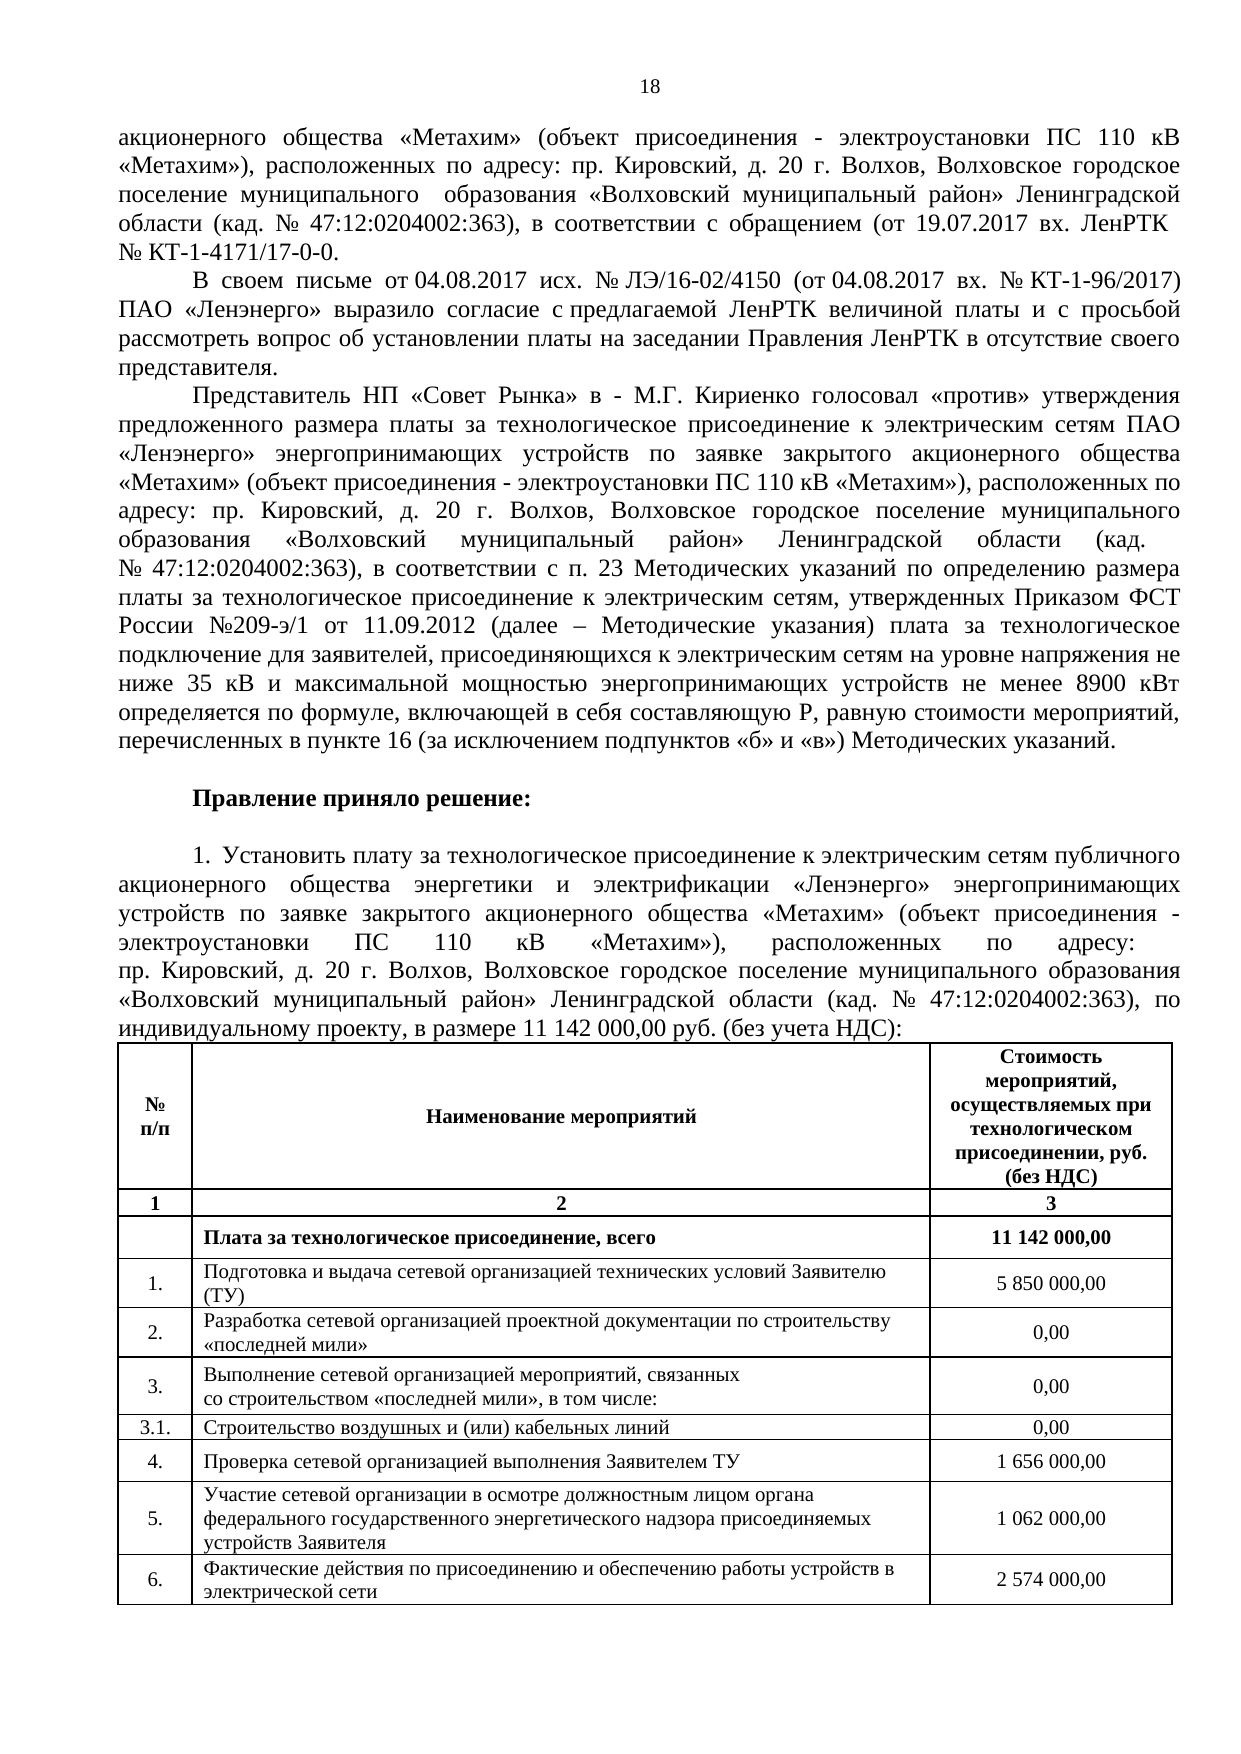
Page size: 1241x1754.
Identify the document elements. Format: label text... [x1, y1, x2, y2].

table_cell 6. [119, 1555, 191, 1603]
table_cell Участие сетевой организации в осмотре должностным лицом органа федерального государственного энергетического надзора присоединяемых устройств Заявителя [193, 1482, 929, 1554]
table_cell 0,00 [931, 1415, 1171, 1439]
table_cell Разработка сетевой организацией проектной документации по строительству «последней мили» [193, 1308, 929, 1356]
text В своем письме от 04.08.2017 исх. № ЛЭ/16-02/4150 (от 04.08.2017 вх. № КТ-1-96/2017) ПАО «Ленэнерго» выразило согласие с предлагаемой ЛенРТК величиной платы и с просьбой рассмотреть вопрос об установлении платы на заседании Правления ЛенРТК в отсутствие своего представителя. [118, 266, 1181, 381]
table_cell 3.1. [119, 1415, 191, 1439]
table_header № п/п [119, 1044, 191, 1188]
table_cell 1 062 000,00 [931, 1482, 1171, 1554]
table_cell 11 142 000,00 [931, 1217, 1171, 1258]
table_cell 4. [119, 1440, 191, 1481]
table_cell 0,00 [931, 1358, 1171, 1414]
table_cell [119, 1217, 191, 1258]
table_cell 2 574 000,00 [931, 1555, 1171, 1603]
table_cell 3 [931, 1190, 1171, 1214]
text Правление приняло решение: [118, 783, 1181, 812]
table_cell 5. [119, 1482, 191, 1554]
table_cell 1 656 000,00 [931, 1440, 1171, 1481]
table_header Наименование мероприятий [193, 1044, 929, 1188]
text Представитель НП «Совет Рынка» в - М.Г. Кириенко голосовал «против» утверждения предложенного размера платы за технологическое присоединение к электрическим сетям ПАО «Ленэнерго» энергопринимающих устройств по заявке закрытого акционерного общества «Метахим» (объект присоединения - электроустановки ПС 110 кВ «Метахим»), расположенных по адресу: пр. Кировский, д. 20 г. Волхов, Волховское городское поселение муниципального образования «Волховский муниципальный район» Ленинградской области (кад. № 47:12:0204002:363), в соответствии с п. 23 Методических указаний по определению размера платы за технологическое присоединение к электрическим сетям, утвержденных Приказом ФСТ России №209-э/1 от 11.09.2012 (далее – Методические указания) плата за технологическое подключение для заявителей, присоединяющихся к электрическим сетям на уровне напряжения не ниже 35 кВ и максимальной мощностью энергопринимающих устройств не менее 8900 кВт определяется по формуле, включающей в себя составляющую Р, равную стоимости мероприятий, перечисленных в пункте 16 (за исключением подпунктов «б» и «в») Методических указаний. [118, 381, 1181, 754]
table_cell 3. [119, 1358, 191, 1414]
table_cell Подготовка и выдача сетевой организацией технических условий Заявителю (ТУ) [193, 1259, 929, 1307]
table_cell Фактические действия по присоединению и обеспечению работы устройств в электрической сети [193, 1555, 929, 1603]
table_cell 2 [193, 1190, 929, 1214]
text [118, 122, 1181, 266]
table_cell 1. [119, 1259, 191, 1307]
table_cell Строительство воздушных и (или) кабельных линий [193, 1415, 929, 1439]
table_cell 2. [119, 1308, 191, 1356]
table_cell Выполнение сетевой организацией мероприятий, связанных со строительством «последней мили», в том числе: [193, 1358, 929, 1414]
table_cell 1 [119, 1190, 191, 1214]
list Установить плату за технологическое присоединение к электрическим сетям публичного акционерного общества энергетики и электрификации «Ленэнерго» энергопринимающих устройств по заявке закрытого акционерного общества «Метахим» (объект присоединения - электроустановки ПС 110 кВ «Метахим»), расположенных по адресу: пр. Кировский, д. 20 г. Волхов, Волховское городское поселение муниципального образования «Волховский муниципальный район» Ленинградской области (кад. № 47:12:0204002:363), по индивидуальному проекту, в размере 11 142 000,00 руб. (без учета НДС): [118, 841, 1181, 1042]
table_cell Плата за технологическое присоединение, всего [193, 1217, 929, 1258]
table_cell 0,00 [931, 1308, 1171, 1356]
table_cell Проверка сетевой организацией выполнения Заявителем ТУ [193, 1440, 929, 1481]
table_header Стоимость мероприятий, осуществляемых при технологическом присоединении, руб. (без НДС) [931, 1044, 1171, 1188]
table_cell 5 850 000,00 [931, 1259, 1171, 1307]
